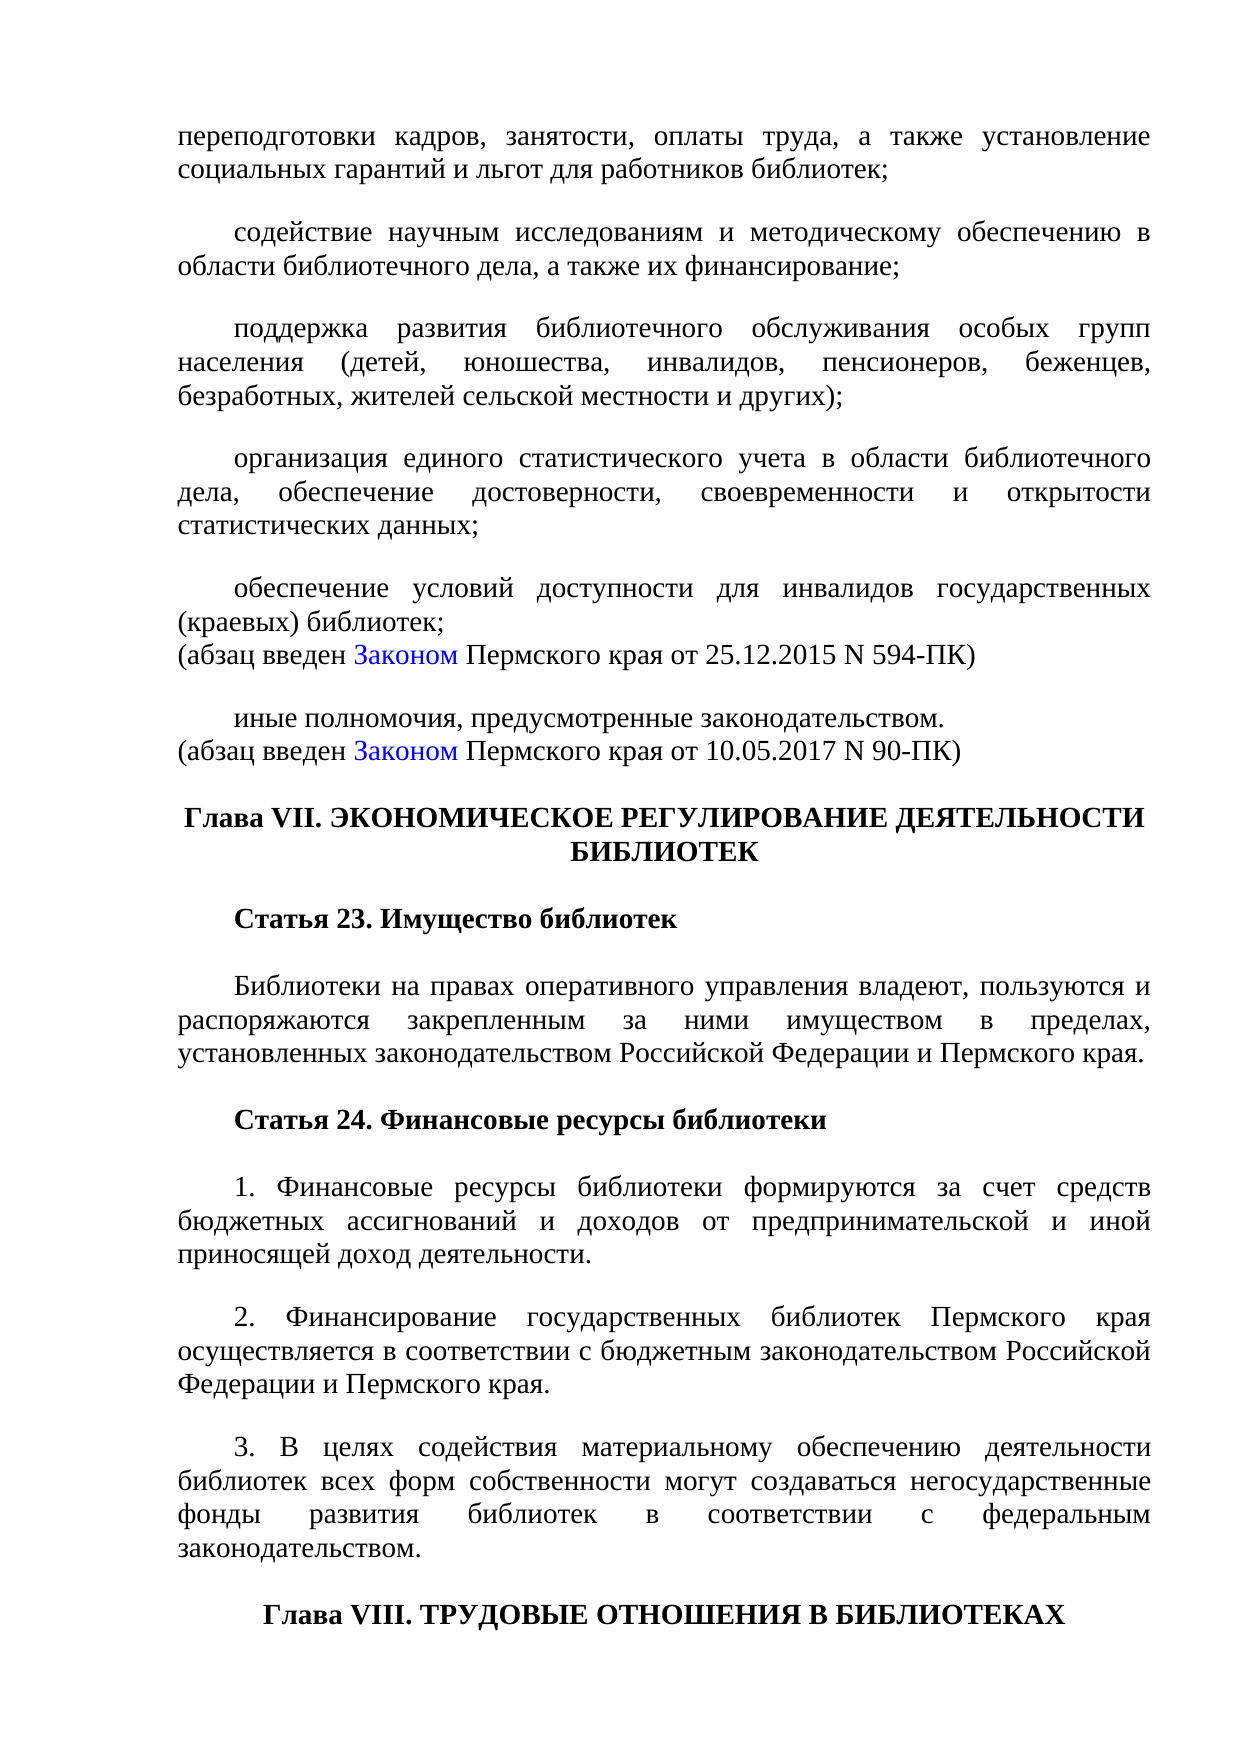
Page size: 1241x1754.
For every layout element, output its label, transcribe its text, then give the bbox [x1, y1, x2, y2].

text содействие научным исследованиям и методическому обеспечению в области библиотечного дела, а также их финансирование; [177, 214, 1152, 281]
text 1. Финансовые ресурсы библиотеки формируются за счет средств бюджетных ассигнований и доходов от предпринимательской и иной приносящей доход деятельности. [177, 1169, 1152, 1270]
title Статья 24. Финансовые ресурсы библиотеки [177, 1102, 1152, 1136]
title Глава VII. ЭКОНОМИЧЕСКОЕ РЕГУЛИРОВАНИЕ ДЕЯТЕЛЬНОСТИ [177, 801, 1152, 834]
text 3. В целях содействия материальному обеспечению деятельности библиотек всех форм собственности могут создаваться негосударственные фонды развития библиотек в соответствии с федеральным законодательством. [177, 1429, 1152, 1563]
text иные полномочия, предусмотренные законодательством. [177, 700, 1152, 733]
text (абзац введен Законом Пермского края от 25.12.2015 N 594-ПК) [177, 637, 1152, 671]
text 2. Финансирование государственных библиотек Пермского края осуществляется в соответствии с бюджетным законодательством Российской Федерации и Пермского края. [177, 1299, 1152, 1400]
text обеспечение условий доступности для инвалидов государственных (краевых) библиотек; [177, 570, 1152, 637]
text организация единого статистического учета в области библиотечного дела, обеспечение достоверности, своевременности и открытости статистических данных; [177, 440, 1152, 541]
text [177, 118, 1152, 185]
title Глава VIII. ТРУДОВЫЕ ОТНОШЕНИЯ В БИБЛИОТЕКАХ [177, 1597, 1152, 1630]
title Статья 23. Имущество библиотек [177, 901, 1152, 935]
text Библиотеки на правах оперативного управления владеют, пользуются и распоряжаются закрепленным за ними имуществом в пределах, установленных законодательством Российской Федерации и Пермского края. [177, 968, 1152, 1069]
title БИБЛИОТЕК [177, 834, 1152, 868]
text поддержка развития библиотечного обслуживания особых групп населения (детей, юношества, инвалидов, пенсионеров, беженцев, безработных, жителей сельской местности и других); [177, 311, 1152, 411]
text (абзац введен Законом Пермского края от 10.05.2017 N 90-ПК) [177, 733, 1152, 767]
